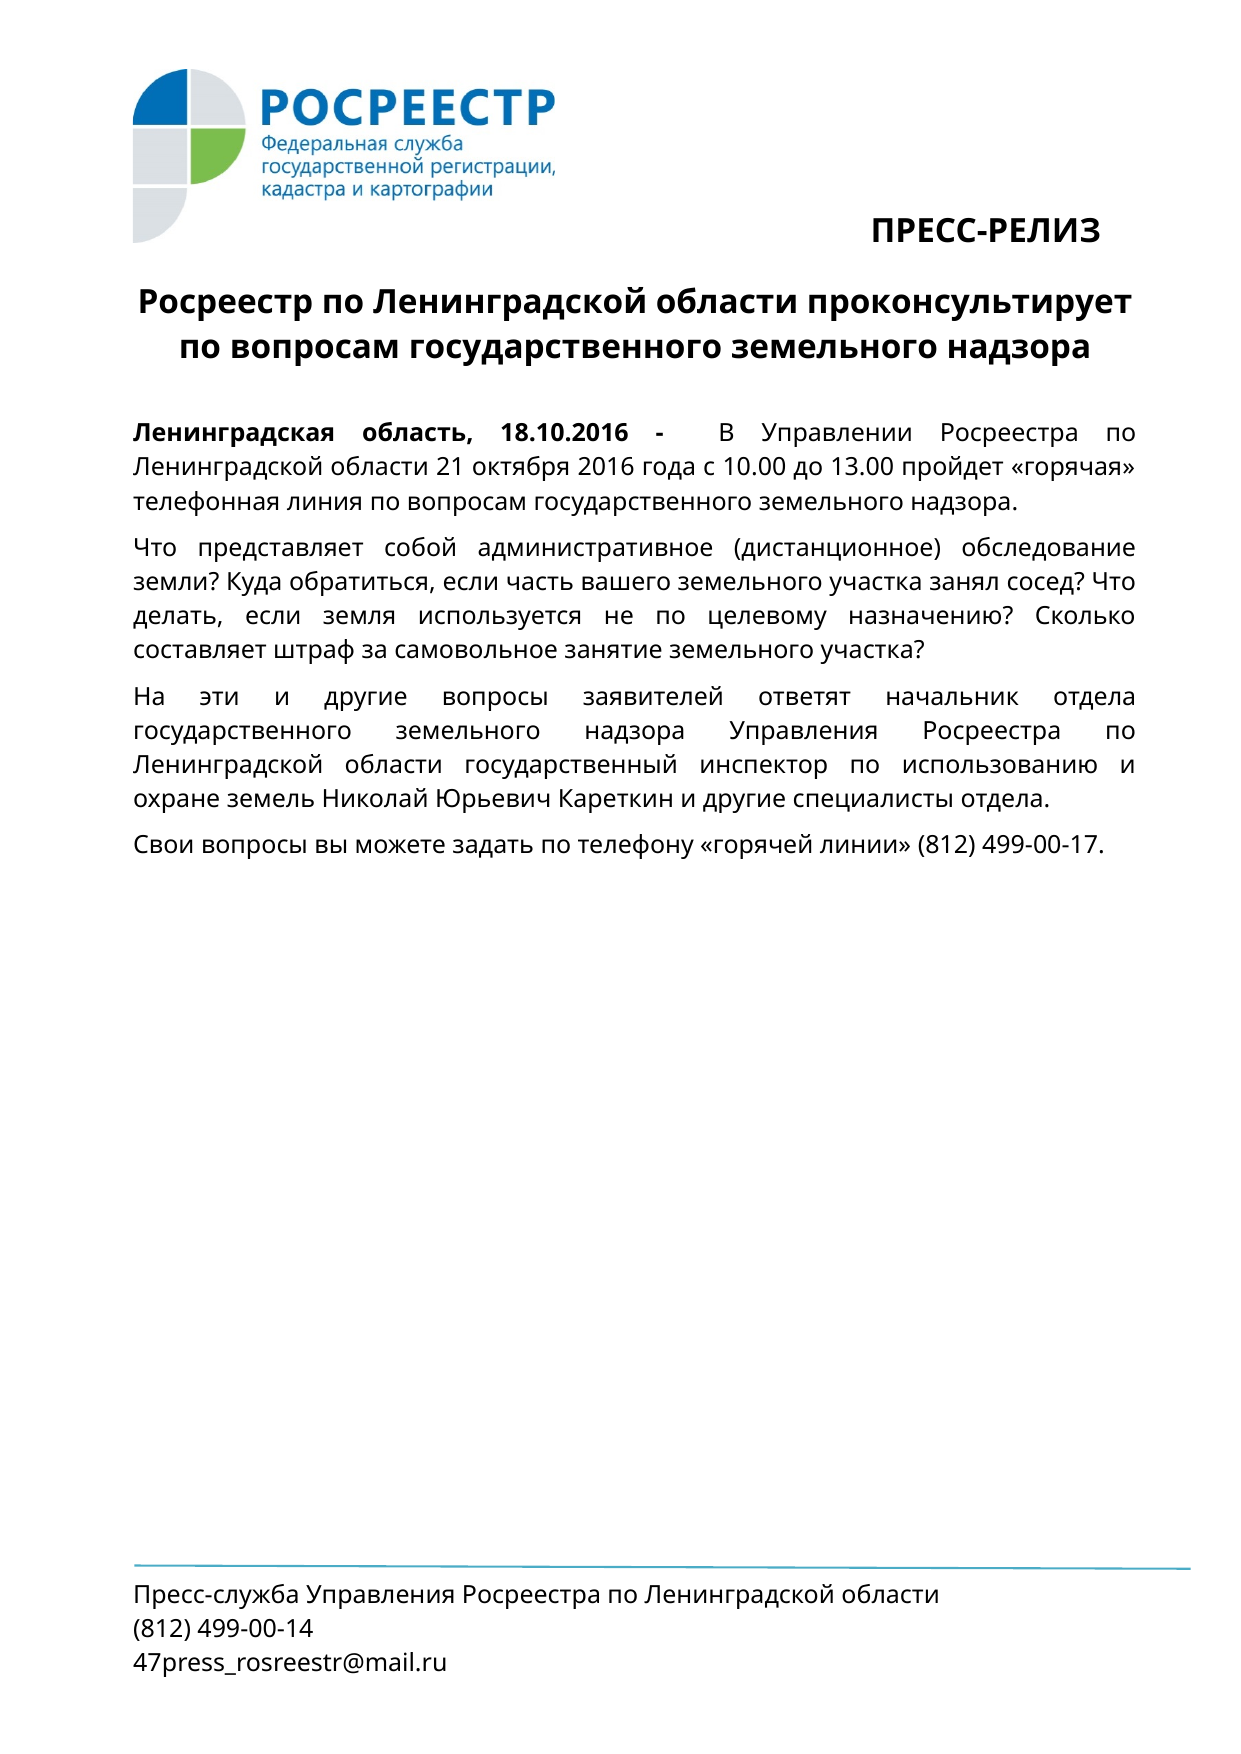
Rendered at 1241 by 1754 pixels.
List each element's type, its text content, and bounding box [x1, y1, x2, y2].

text На эти и другие вопросы заявителей ответят начальник отдела государственного земельного надзора Управления Росреестра по Ленинградской области государственный инспектор по использованию и охране земель Николай Юрьевич Кареткин и другие специалисты отдела. [133, 678, 1137, 815]
text Свои вопросы вы можете задать по телефону «горячей линии» (812) 499-00-17. [133, 827, 1137, 861]
text Ленинградская область, 18.10.2016 - В Управлении Росреестра по Ленинградской области 21 октября 2016 года с 10.00 до 13.00 пройдет «горячая» телефонная линия по вопросам государственного земельного надзора. [133, 415, 1137, 517]
text Росреестр по Ленинградской области проконсультирует по вопросам государственного земельного надзора [133, 278, 1137, 368]
text Что представляет собой административное (дистанционное) обследование земли? Куда обратиться, если часть вашего земельного участка занял сосед? Что делать, если земля используется не по целевому назначению? Сколько составляет штраф за самовольное занятие земельного участка? [133, 530, 1137, 666]
picture [132, 69, 555, 243]
